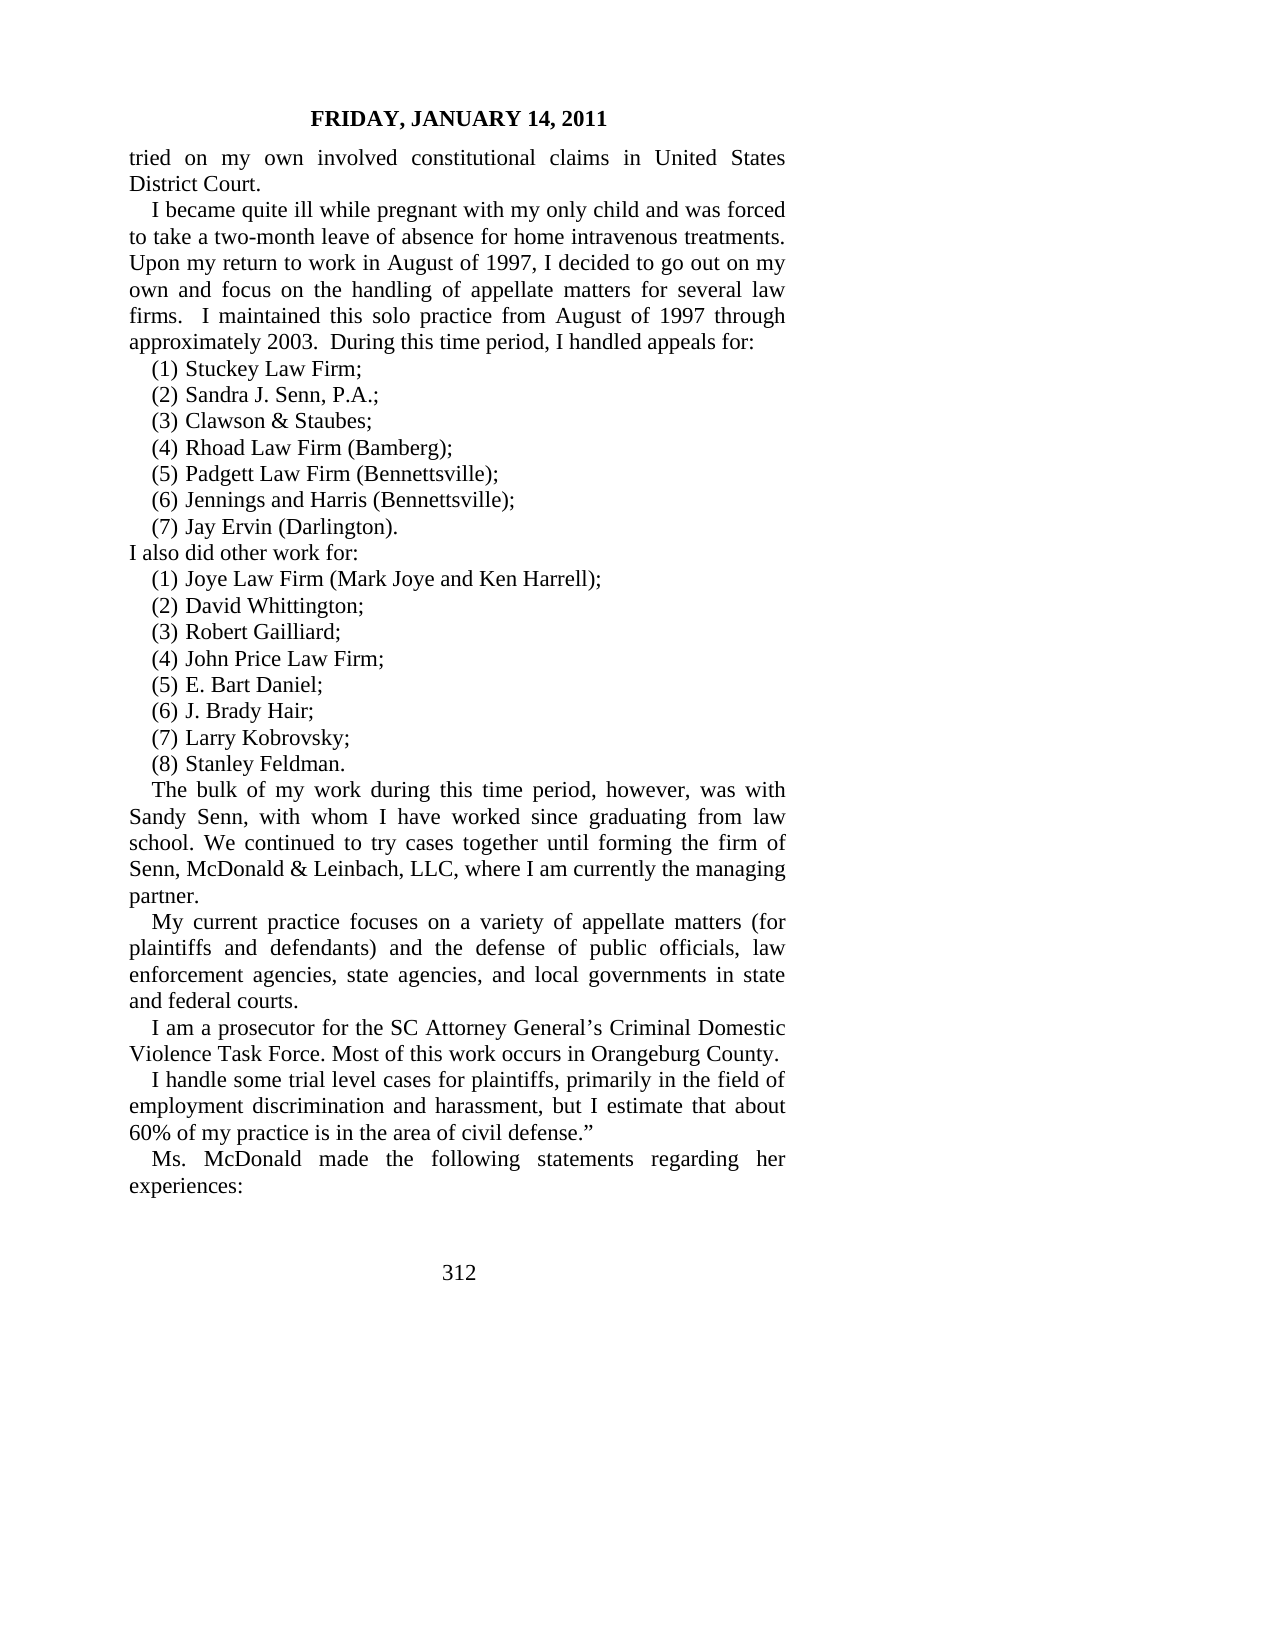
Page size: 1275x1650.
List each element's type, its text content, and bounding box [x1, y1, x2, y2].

text (7) Larry Kobrovsky; [129, 724, 787, 750]
text My current practice focuses on a variety of appellate matters (for plaintiffs and defendants) and the defense of public officials, law enforcement agencies, state agencies, and local governments in state and federal courts. [129, 908, 787, 1013]
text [129, 144, 787, 197]
text (2) David Whittington; [129, 592, 787, 618]
text (8) Stanley Feldman. [129, 750, 787, 776]
text (6) J. Brady Hair; [129, 697, 787, 724]
text Ms. McDonald made the following statements regarding her experiences: [129, 1145, 787, 1198]
text (7) Jay Ervin (Darlington). [129, 513, 787, 539]
text (4) John Price Law Firm; [129, 644, 787, 671]
text (5) E. Bart Daniel; [129, 671, 787, 697]
text (4) Rhoad Law Firm (Bamberg); [129, 434, 787, 460]
text (6) Jennings and Harris (Bennettsville); [129, 486, 787, 513]
text (3) Clawson & Staubes; [129, 407, 787, 434]
text I also did other work for: [129, 539, 787, 566]
text I am a prosecutor for the SC Attorney General’s Criminal Domestic Violence Task Force. Most of this work occurs in Orangeburg County. I handle some trial level cases for plaintiffs, primarily in the field of employment discrimination and harassment, but I estimate that about 60% of my practice is in the area of civil defense.” [129, 1013, 787, 1145]
text (5) Padgett Law Firm (Bennettsville); [129, 460, 787, 486]
text (1) Joye Law Firm (Mark Joye and Ken Harrell); [129, 566, 787, 592]
text The bulk of my work during this time period, however, was with Sandy Senn, with whom I have worked since graduating from law school. We continued to try cases together until forming the firm of Senn, McDonald & Leinbach, LLC, where I am currently the managing partner. [129, 776, 787, 908]
text (3) Robert Gailliard; [129, 618, 787, 644]
text I became quite ill while pregnant with my only child and was forced to take a two-month leave of absence for home intravenous treatments. Upon my return to work in August of 1997, I decided to go out on my own and focus on the handling of appellate matters for several law firms. I maintained this solo practice from August of 1997 through approximately 2003. During this time period, I handled appeals for: [129, 197, 787, 355]
text (1) Stuckey Law Firm; [129, 355, 787, 381]
text (2) Sandra J. Senn, P.A.; [129, 381, 787, 407]
